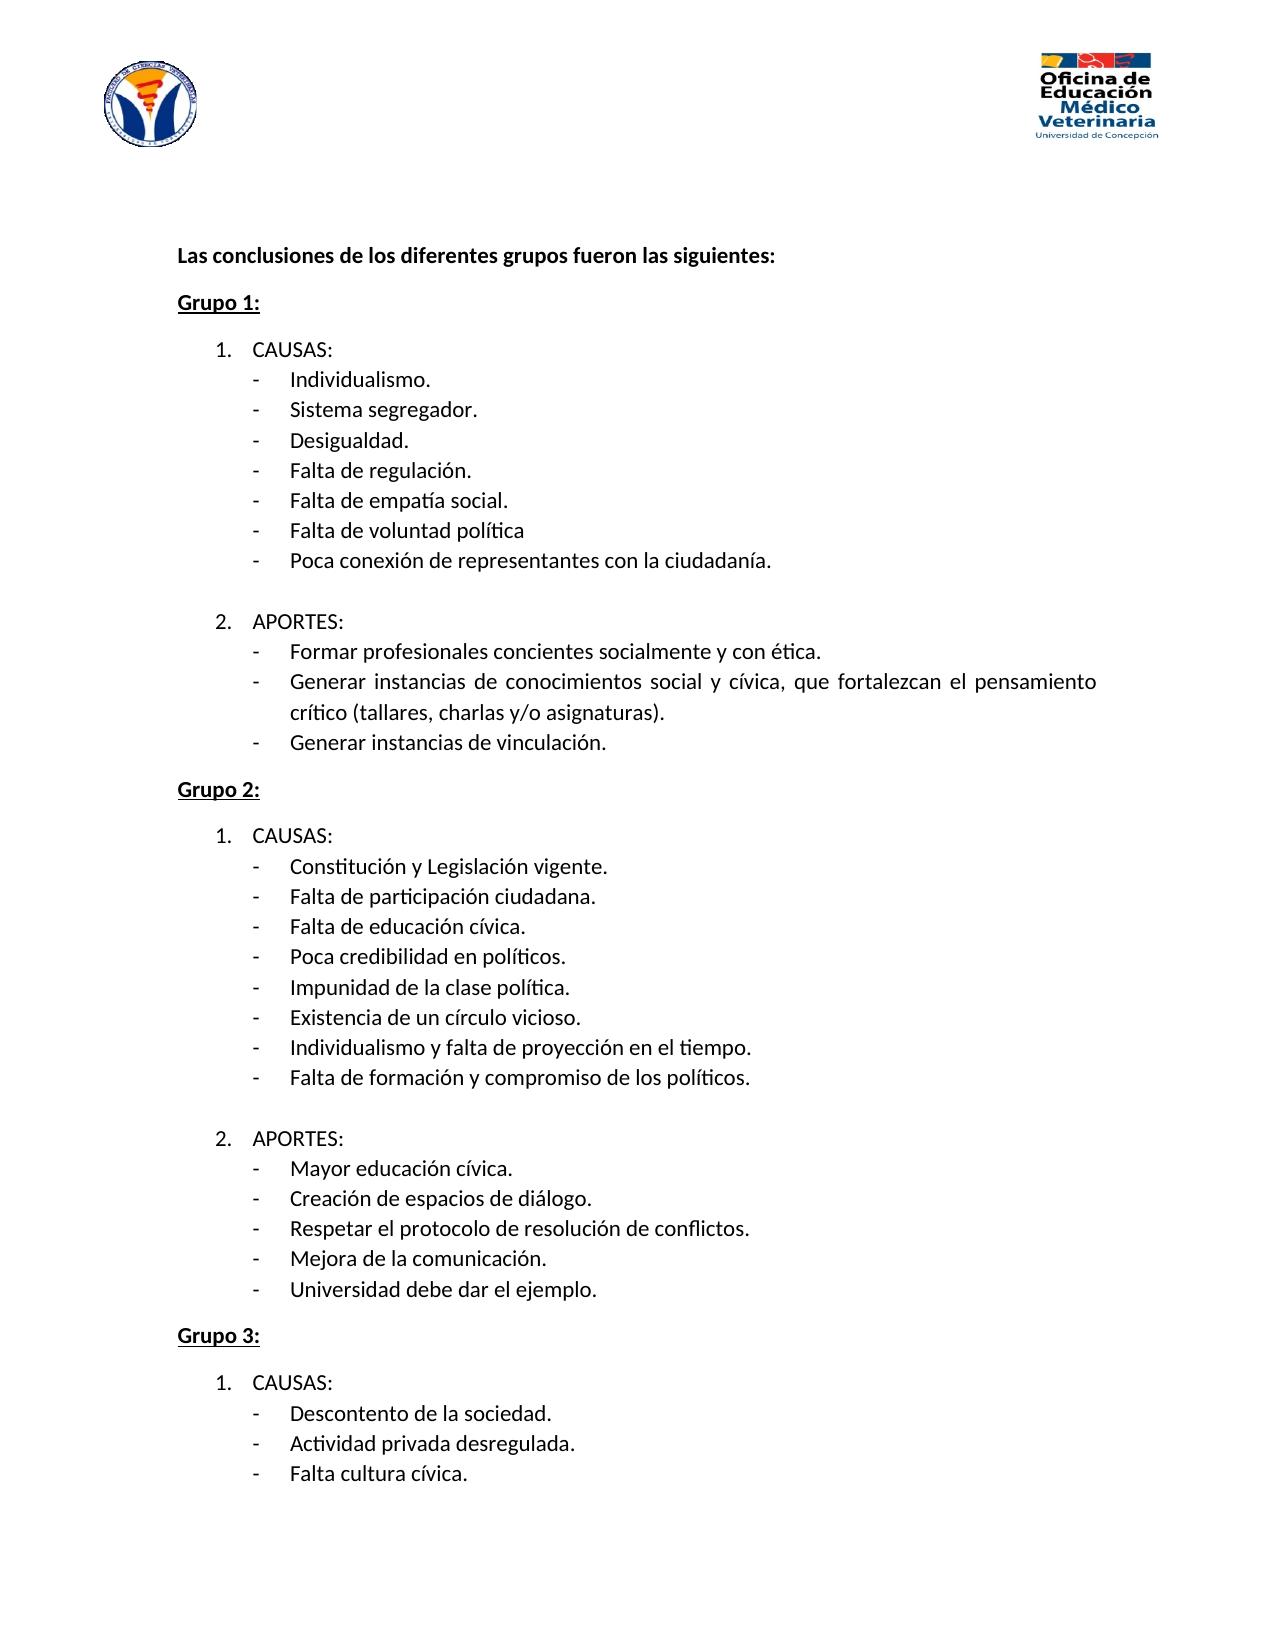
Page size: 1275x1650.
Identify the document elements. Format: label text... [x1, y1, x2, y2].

list Existencia de un círculo vicioso. [252, 1003, 1098, 1031]
list CAUSAS: [215, 335, 1098, 363]
list Mayor educación cívica. [252, 1154, 1098, 1182]
list Falta de voluntad política [252, 516, 1098, 544]
list Impunidad de la clase política. [252, 973, 1098, 1001]
list Falta de participación ciudadana. [252, 882, 1098, 910]
text Grupo 1: [177, 288, 1098, 316]
list Desigualdad. [252, 426, 1098, 454]
list Poca credibilidad en políticos. [252, 942, 1098, 970]
list Falta de formación y compromiso de los políticos. [252, 1063, 1098, 1091]
text Grupo 2: [177, 775, 1098, 803]
list CAUSAS: [215, 1368, 1098, 1396]
list Poca conexión de representantes con la ciudadanía. [252, 547, 1098, 574]
picture [104, 61, 197, 147]
list Generar instancias de conocimientos social y cívica, que fortalezcan el pensamiento crítico (tallares, charlas y/o asignaturas). [252, 667, 1098, 726]
list Falta de regulación. [252, 456, 1098, 484]
list Falta cultura cívica. [252, 1459, 1098, 1487]
text Las conclusiones de los diferentes grupos fueron las siguientes: [177, 241, 1098, 269]
list APORTES: [215, 1124, 1098, 1152]
list Respetar el protocolo de resolución de conflictos. [252, 1214, 1098, 1242]
list Descontento de la sociedad. [252, 1399, 1098, 1427]
list Generar instancias de vinculación. [252, 728, 1098, 756]
list APORTES: [215, 607, 1098, 635]
list Mejora de la comunicación. [252, 1244, 1098, 1272]
list Individualismo. [252, 365, 1098, 393]
list Individualismo y falta de proyección en el tiempo. [252, 1033, 1098, 1061]
text Grupo 3: [177, 1322, 1098, 1349]
list Actividad privada desregulada. [252, 1429, 1098, 1457]
list CAUSAS: [215, 822, 1098, 849]
list Sistema segregador. [252, 396, 1098, 423]
list Constitución y Legislación vigente. [252, 852, 1098, 880]
list Formar profesionales concientes socialmente y con ética. [252, 637, 1098, 665]
list Universidad debe dar el ejemplo. [252, 1275, 1098, 1303]
list Creación de espacios de diálogo. [252, 1184, 1098, 1212]
list Falta de educación cívica. [252, 912, 1098, 940]
picture [1027, 50, 1162, 144]
list Falta de empatía social. [252, 486, 1098, 514]
